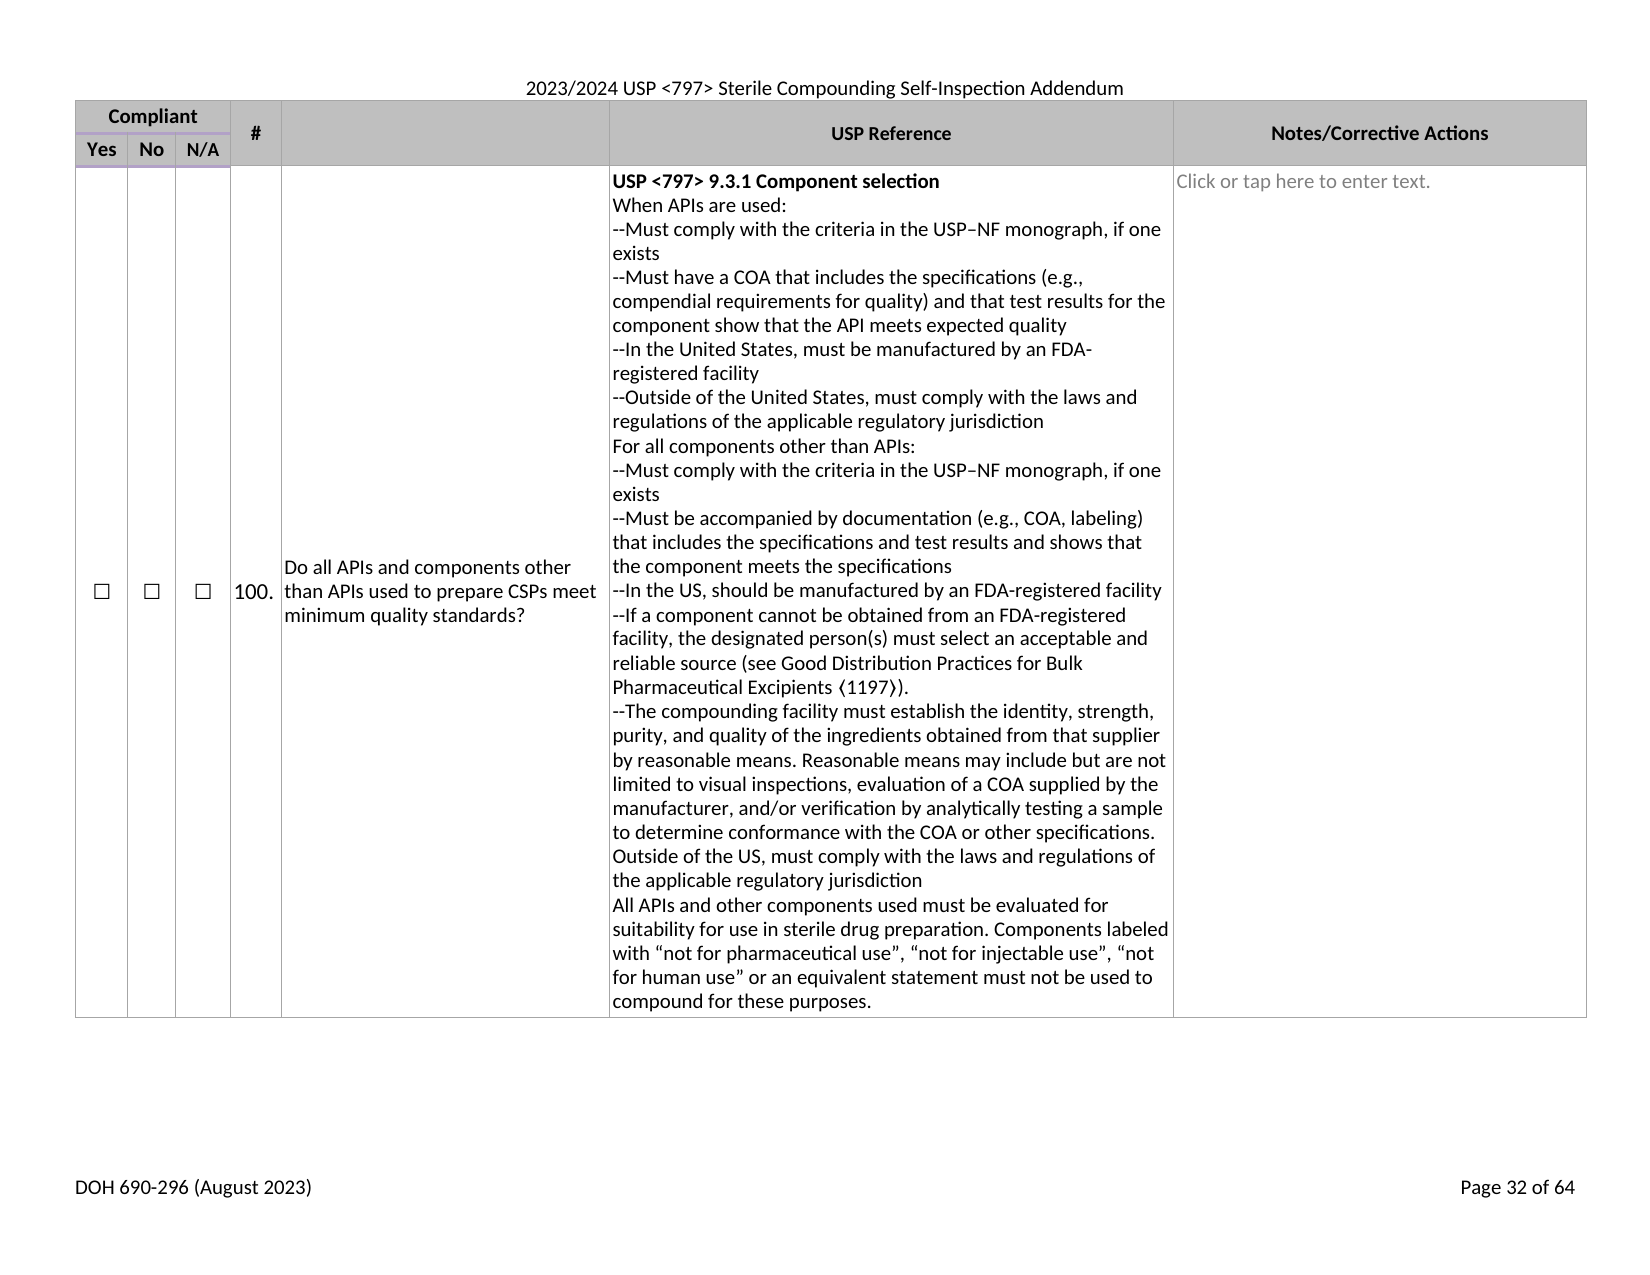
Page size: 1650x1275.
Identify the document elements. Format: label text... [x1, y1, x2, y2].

table_cell Yes [76, 135, 127, 165]
table_header USP Reference [610, 101, 1173, 165]
table_cell N/A [176, 135, 230, 165]
table_header # [231, 101, 281, 165]
table_header Notes/Corrective Actions [1174, 101, 1586, 165]
table_cell [231, 166, 281, 1017]
table_header Compliant [76, 101, 230, 132]
table_cell USP <797> 9.3.1 Component selection When APIs are used: --Must comply with the criteria in the USP–NF monograph, if one exists --Must have a COA that includes the specifications (e.g., compendial requirements for quality) and that test results for the component show that the API meets expected quality --In the United States, must be manufactured by an FDA-registered facility --Outside of the United States, must comply with the laws and regulations of the applicable regulatory jurisdiction For all components other than APIs: --Must comply with the criteria in the USP–NF monograph, if one exists --Must be accompanied by documentation (e.g., COA, labeling) that includes the specifications and test results and shows that the component meets the specifications --In the US, should be manufactured by an FDA-registered facility --If a component cannot be obtained from an FDA-registered facility, the designated person(s) must select an acceptable and reliable source (see Good Distribution Practices for Bulk Pharmaceutical Excipients 〈1197〉). --The compounding facility must establish the identity, strength, purity, and quality of the ingredients obtained from that supplier by reasonable means. Reasonable means may include but are not limited to visual inspections, evaluation of a COA supplied by the manufacturer, and/or verification by analytically testing a sample to determine conformance with the COA or other specifications. Outside of the US, must comply with the laws and regulations of the applicable regulatory jurisdiction All APIs and other components used must be evaluated for suitability for use in sterile drug preparation. Components labeled with “not for pharmaceutical use”, “not for injectable use”, “not for human use” or an equivalent statement must not be used to compound for these purposes. [610, 166, 1173, 1017]
table_cell No [128, 135, 175, 165]
table_cell Do all APIs and components other than APIs used to prepare CSPs meet minimum quality standards? [282, 166, 609, 1017]
table_header [282, 101, 609, 165]
